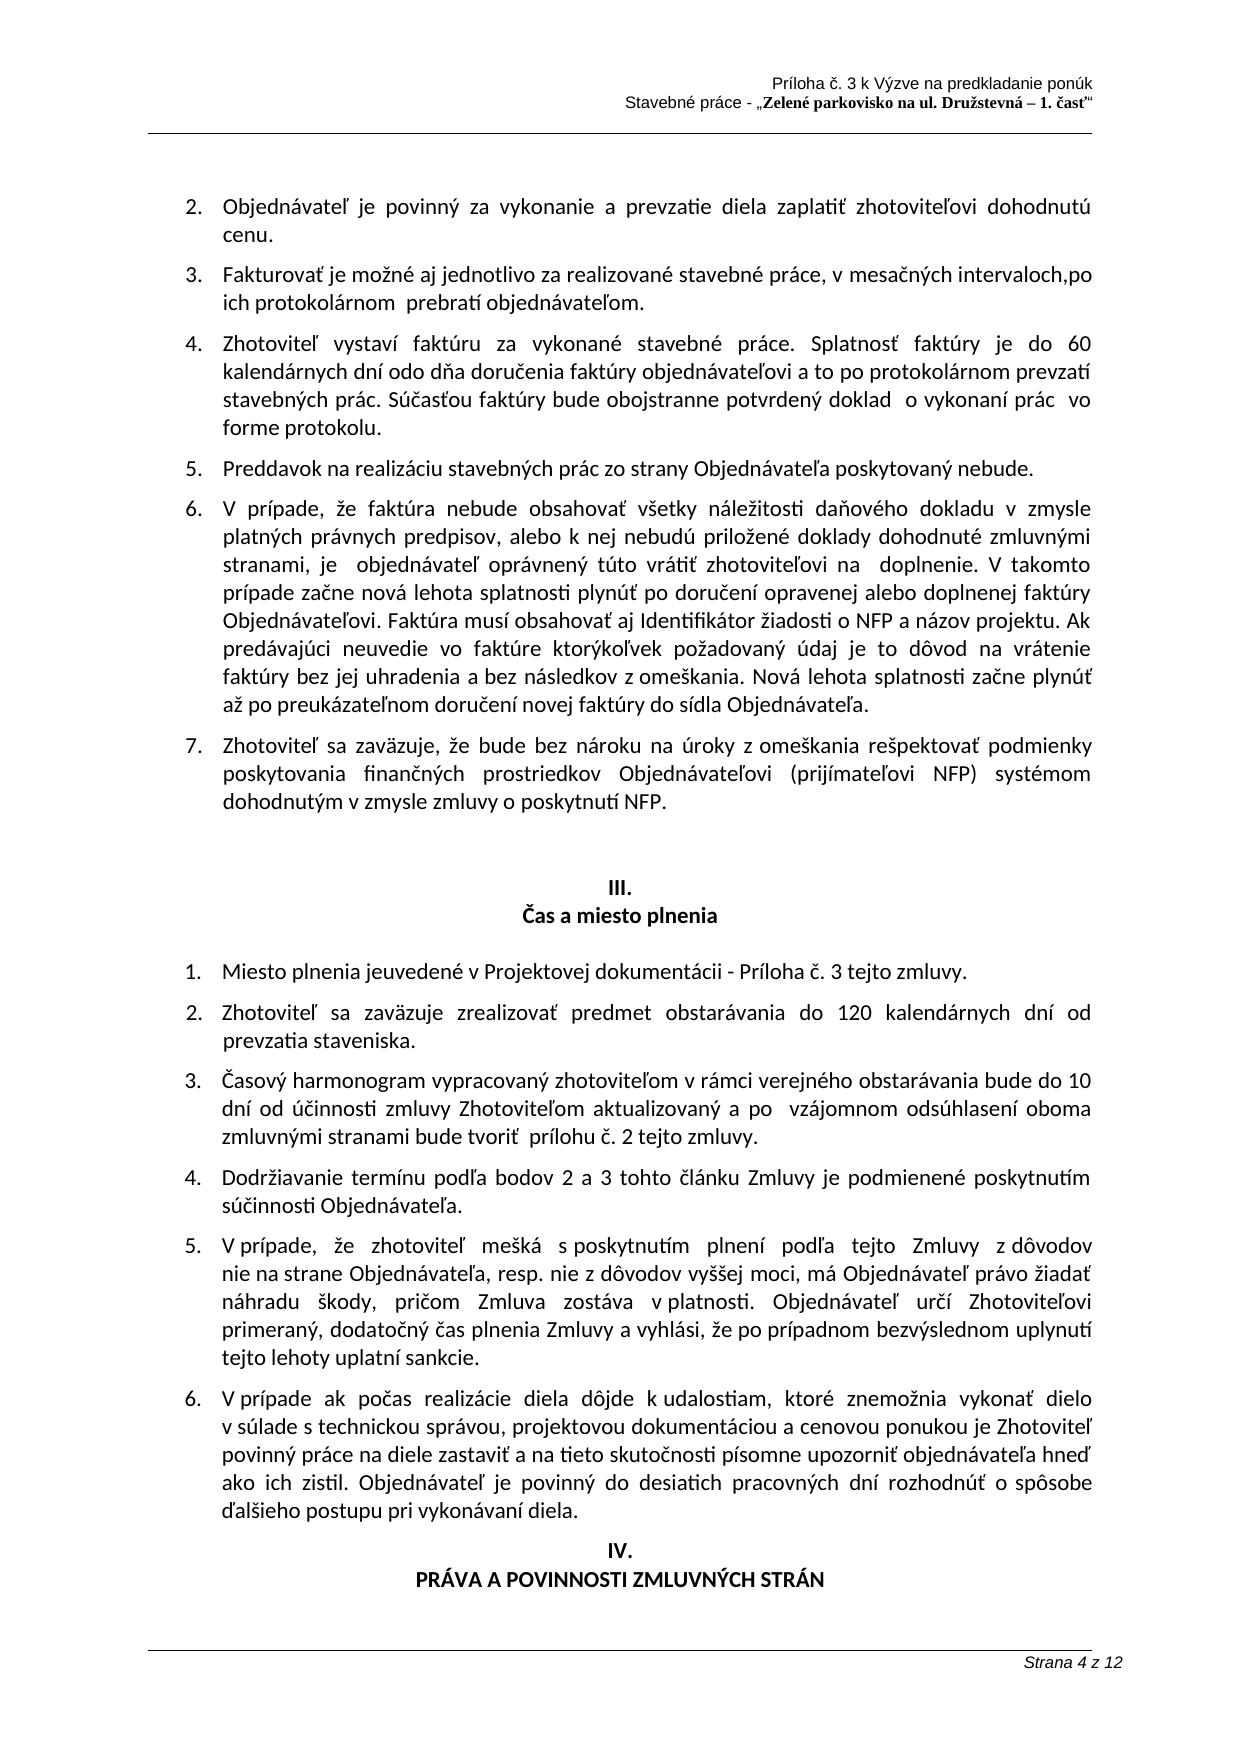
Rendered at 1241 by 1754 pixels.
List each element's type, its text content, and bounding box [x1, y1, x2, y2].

list Fakturovať je možné aj jednotlivo za realizované stavebné práce, v mesačných intervaloch,po ich protokolárnom prebratí objednávateľom. [185, 261, 1092, 317]
list Zhotoviteľ sa zaväzuje zrealizovať predmet obstarávania do 120 kalendárnych dní od prevzatia staveniska. [186, 998, 1092, 1054]
list Preddavok na realizáciu stavebných prác zo strany Objednávateľa poskytovaný nebude. [185, 454, 1092, 482]
list V prípade ak počas realizácie diela dôjde k udalostiam, ktoré znemožnia vykonať dielo v súlade s technickou správou, projektovou dokumentáciou a cenovou ponukou je Zhotoviteľ povinný práce na diele zastaviť a na tieto skutočnosti písomne upozorniť objednávateľa hneď ako ich zistil. Objednávateľ je povinný do desiatich pracovných dní rozhodnúť o spôsobe ďalšieho postupu pri vykonávaní diela. [184, 1384, 1092, 1524]
list Objednávateľ je povinný za vykonanie a prevzatie diela zaplatiť zhotoviteľovi dohodnutú cenu. [185, 192, 1092, 248]
text III. [148, 873, 1093, 901]
list Miesto plnenia jeuvedené v Projektovej dokumentácii - Príloha č. 3 tejto zmluvy. [184, 957, 1092, 985]
list V prípade, že faktúra nebude obsahovať všetky náležitosti daňového dokladu v zmysle platných právnych predpisov, alebo k nej nebudú priložené doklady dohodnuté zmluvnými stranami, je objednávateľ oprávnený túto vrátiť zhotoviteľovi na doplnenie. V takomto prípade začne nová lehota splatnosti plynúť po doručení opravenej alebo doplnenej faktúry Objednávateľovi. Faktúra musí obsahovať aj Identifikátor žiadosti o NFP a názov projektu. Ak predávajúci neuvedie vo faktúre ktorýkoľvek požadovaný údaj je to dôvod na vrátenie faktúry bez jej uhradenia a bez následkov z omeškania. Nová lehota splatnosti začne plynúť až po preukázateľnom doručení novej faktúry do sídla Objednávateľa. [185, 494, 1092, 718]
list V prípade, že zhotoviteľ mešká s poskytnutím plnení podľa tejto Zmluvy z dôvodov nie na strane Objednávateľa, resp. nie z dôvodov vyššej moci, má Objednávateľ právo žiadať náhradu škody, pričom Zmluva zostáva v platnosti. Objednávateľ určí Zhotoviteľovi primeraný, dodatočný čas plnenia Zmluvy a vyhlási, že po prípadnom bezvýslednom uplynutí tejto lehoty uplatní sankcie. [184, 1231, 1092, 1372]
text IV. [148, 1537, 1093, 1565]
list Dodržiavanie termínu podľa bodov 2 a 3 tohto článku Zmluvy je podmienené poskytnutím súčinnosti Objednávateľa. [184, 1163, 1092, 1219]
text PRÁVA A POVINNOSTI ZMLUVNÝCH STRÁN [148, 1565, 1092, 1593]
list Zhotoviteľ vystaví faktúru za vykonané stavebné práce. Splatnosť faktúry je do 60 kalendárnych dní odo dňa doručenia faktúry objednávateľovi a to po protokolárnom prevzatí stavebných prác. Súčasťou faktúry bude obojstranne potvrdený doklad o vykonaní prác vo forme protokolu. [185, 329, 1092, 441]
list Časový harmonogram vypracovaný zhotoviteľom v rámci verejného obstarávania bude do 10 dní od účinnosti zmluvy Zhotoviteľom aktualizovaný a po vzájomnom odsúhlasení oboma zmluvnými stranami bude tvoriť prílohu č. 2 tejto zmluvy. [184, 1066, 1092, 1150]
list Zhotoviteľ sa zaväzuje, že bude bez nároku na úroky z omeškania rešpektovať podmienky poskytovania finančných prostriedkov Objednávateľovi (prijímateľovi NFP) systémom dohodnutým v zmysle zmluvy o poskytnutí NFP. [185, 731, 1092, 815]
text Čas a miesto plnenia [148, 901, 1093, 929]
